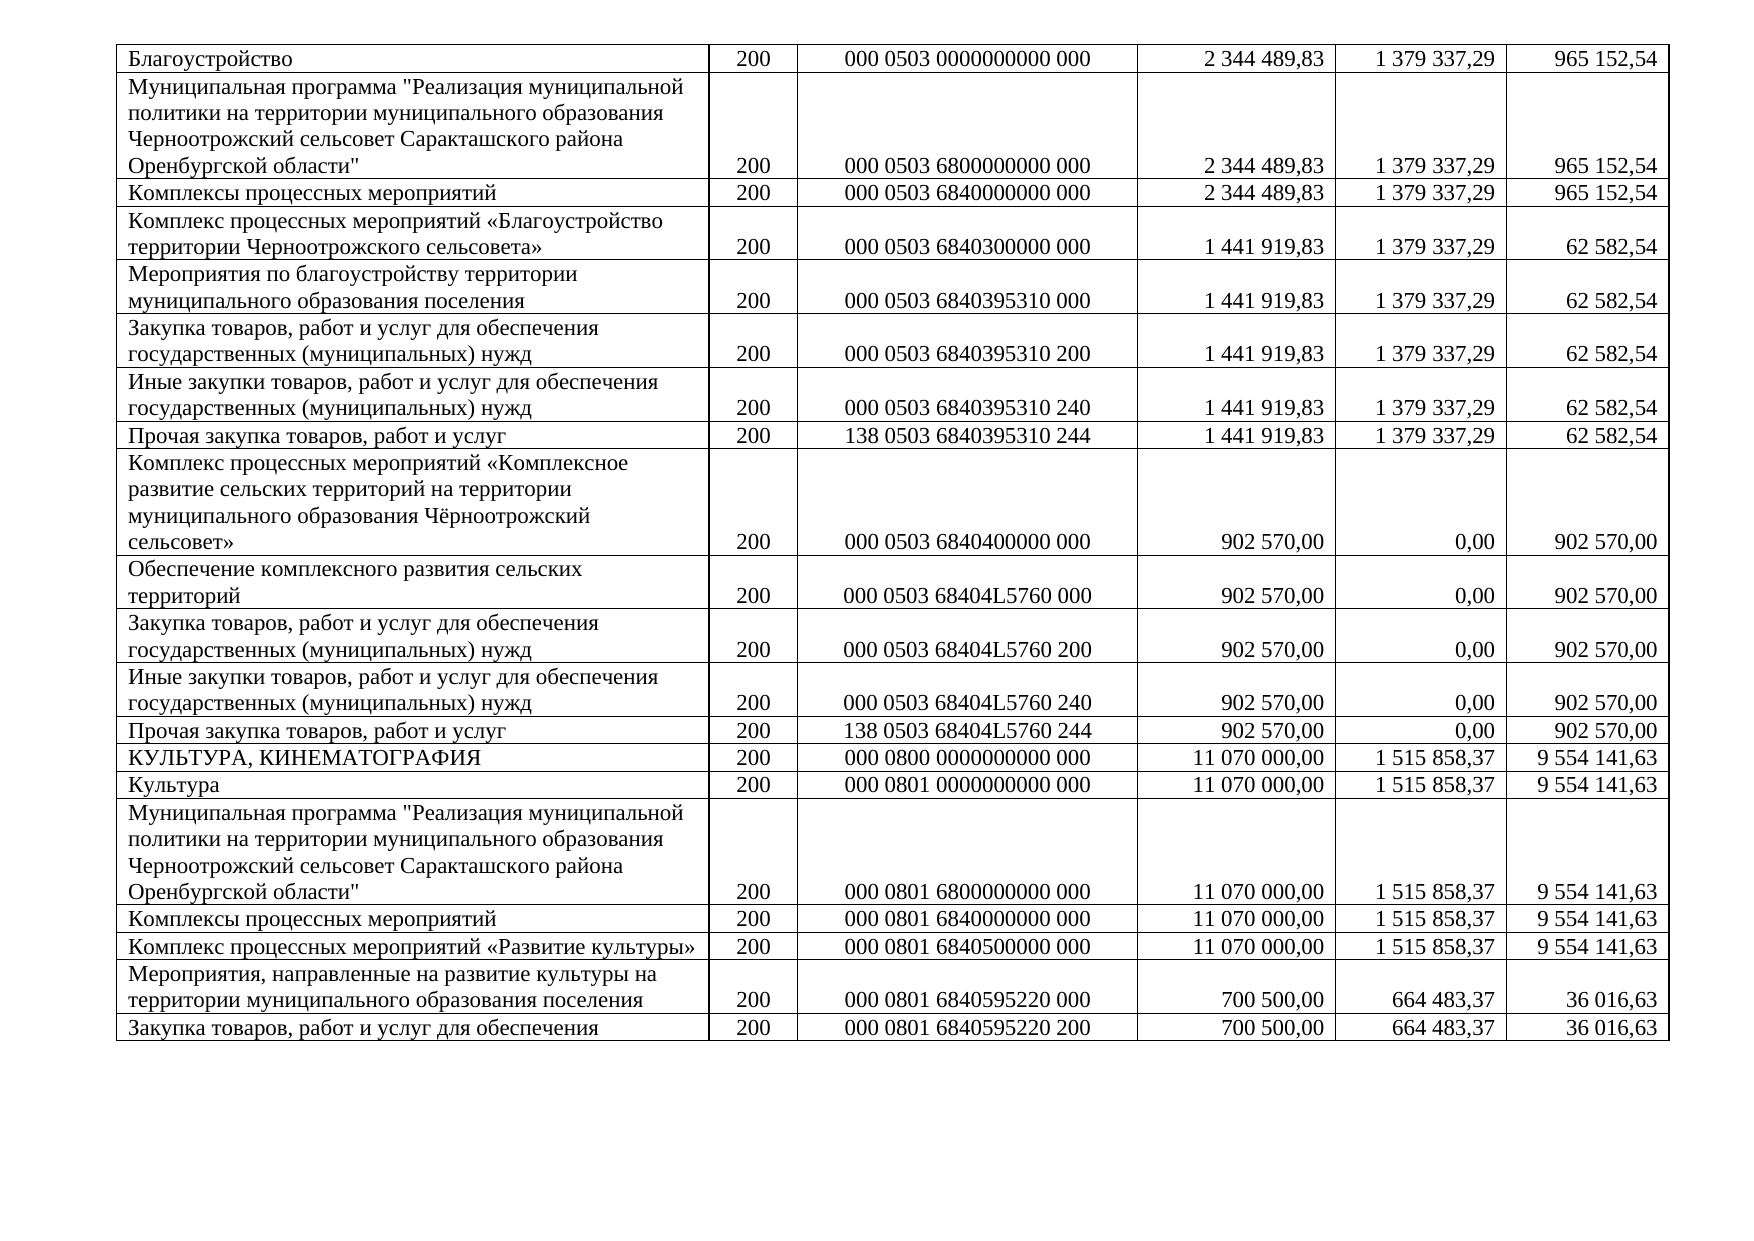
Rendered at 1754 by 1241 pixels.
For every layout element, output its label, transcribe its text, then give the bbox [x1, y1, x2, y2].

table_cell Культура [117, 772, 708, 798]
table_cell 000 0503 6840000000 000 [798, 179, 1137, 206]
table_cell 000 0503 6840395310 240 [798, 368, 1137, 421]
table_cell 000 0800 0000000000 000 [798, 744, 1137, 771]
table_cell 000 0503 68404L5760 200 [798, 609, 1137, 662]
table_cell 1 515 858,37 [1336, 799, 1506, 904]
table_cell 11 070 000,00 [1138, 744, 1335, 771]
table_cell Благоустройство [117, 45, 708, 72]
table_cell 1 441 919,83 [1138, 207, 1335, 259]
table_cell 200 [710, 556, 797, 608]
table_cell 000 0503 6840400000 000 [798, 449, 1137, 554]
table_cell 902 570,00 [1138, 609, 1335, 662]
table_cell 138 0503 68404L5760 244 [798, 717, 1137, 743]
table_cell 9 554 141,63 [1507, 933, 1668, 959]
table_cell 965 152,54 [1507, 73, 1668, 178]
table_cell 000 0503 6840395310 000 [798, 260, 1137, 313]
table_cell 902 570,00 [1507, 717, 1668, 743]
table_cell 902 570,00 [1138, 717, 1335, 743]
table_cell 9 554 141,63 [1507, 744, 1668, 771]
table_cell 200 [710, 772, 797, 798]
table_cell 902 570,00 [1507, 449, 1668, 554]
table_cell 0,00 [1336, 556, 1506, 608]
table_cell 200 [710, 314, 797, 367]
table_cell 000 0801 6840500000 000 [798, 933, 1137, 959]
table_cell Иные закупки товаров, работ и услуг для обеспечения государственных (муниципальных) нужд [117, 663, 708, 716]
table_cell 11 070 000,00 [1138, 905, 1335, 932]
table_cell 000 0503 6840395310 200 [798, 314, 1137, 367]
table_cell Прочая закупка товаров, работ и услуг [117, 717, 708, 743]
table_cell 1 441 919,83 [1138, 368, 1335, 421]
table_cell 664 483,37 [1336, 960, 1506, 1013]
table_cell 902 570,00 [1138, 663, 1335, 716]
table_cell 000 0503 0000000000 000 [798, 45, 1137, 72]
table_cell 1 379 337,29 [1336, 314, 1506, 367]
table_cell 200 [710, 449, 797, 554]
table_cell 965 152,54 [1507, 45, 1668, 72]
table_cell 11 070 000,00 [1138, 772, 1335, 798]
table_cell 902 570,00 [1507, 556, 1668, 608]
table_cell 62 582,54 [1507, 260, 1668, 313]
table_cell Комплекс процессных мероприятий «Комплексное развитие сельских территорий на территории муниципального образования Чёрноотрожский сельсовет» [117, 449, 708, 554]
table_cell 0,00 [1336, 449, 1506, 554]
table_cell Муниципальная программа "Реализация муниципальной политики на территории муниципального образования Черноотрожский сельсовет Саракташского района Оренбургской области" [117, 73, 708, 178]
table_cell 200 [710, 179, 797, 206]
table_cell Комплексы процессных мероприятий [117, 905, 708, 932]
table_cell 62 582,54 [1507, 314, 1668, 367]
table_cell 36 016,63 [1507, 960, 1668, 1013]
table_cell 902 570,00 [1138, 556, 1335, 608]
table_cell Комплексы процессных мероприятий [117, 179, 708, 206]
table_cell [117, 1014, 708, 1040]
table_cell 1 515 858,37 [1336, 744, 1506, 771]
table_cell 200 [710, 663, 797, 716]
table_cell 62 582,54 [1507, 368, 1668, 421]
table_cell 200 [710, 45, 797, 72]
table_cell 700 500,00 [1138, 960, 1335, 1013]
table_cell 62 582,54 [1507, 207, 1668, 259]
table_cell Иные закупки товаров, работ и услуг для обеспечения государственных (муниципальных) нужд [117, 368, 708, 421]
table_cell 000 0503 68404L5760 000 [798, 556, 1137, 608]
table_cell 138 0503 6840395310 244 [798, 422, 1137, 448]
table_cell 1 515 858,37 [1336, 905, 1506, 932]
table_cell 1 515 858,37 [1336, 933, 1506, 959]
table_cell 200 [710, 717, 797, 743]
table_cell 902 570,00 [1507, 663, 1668, 716]
table_cell 902 570,00 [1507, 609, 1668, 662]
table_cell 0,00 [1336, 609, 1506, 662]
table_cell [798, 1014, 1137, 1040]
table_cell 000 0801 0000000000 000 [798, 772, 1137, 798]
table_cell 200 [710, 368, 797, 421]
table_cell 200 [710, 799, 797, 904]
table_cell 200 [710, 73, 797, 178]
table_cell 0,00 [1336, 717, 1506, 743]
table_cell 664 483,37 [1336, 1014, 1506, 1040]
table_cell 2 344 489,83 [1138, 179, 1335, 206]
table_cell КУЛЬТУРА, КИНЕМАТОГРАФИЯ [117, 744, 708, 771]
table_cell Мероприятия, направленные на развитие культуры на территории муниципального образования поселения [117, 960, 708, 1013]
table_cell Муниципальная программа "Реализация муниципальной политики на территории муниципального образования Черноотрожский сельсовет Саракташского района Оренбургской области" [117, 799, 708, 904]
table_cell 36 016,63 [1507, 1014, 1668, 1040]
table_cell 200 [710, 422, 797, 448]
table_cell 1 379 337,29 [1336, 207, 1506, 259]
table_cell 9 554 141,63 [1507, 905, 1668, 932]
table_cell 200 [710, 260, 797, 313]
table_cell Комплекс процессных мероприятий «Развитие культуры» [117, 933, 708, 959]
table_cell 000 0801 6840595220 000 [798, 960, 1137, 1013]
table_cell 000 0801 6840000000 000 [798, 905, 1137, 932]
table_cell 200 [710, 1014, 797, 1040]
table_cell 1 515 858,37 [1336, 772, 1506, 798]
table_cell 200 [710, 905, 797, 932]
table_cell 200 [710, 960, 797, 1013]
table_cell 200 [710, 609, 797, 662]
table_cell 1 379 337,29 [1336, 179, 1506, 206]
table_cell 000 0503 68404L5760 240 [798, 663, 1137, 716]
table_cell Обеспечение комплексного развития сельских территорий [117, 556, 708, 608]
table_cell 000 0801 6800000000 000 [798, 799, 1137, 904]
table_cell 902 570,00 [1138, 449, 1335, 554]
table_cell Мероприятия по благоустройству территории муниципального образования поселения [117, 260, 708, 313]
table_cell 1 379 337,29 [1336, 260, 1506, 313]
table_cell 9 554 141,63 [1507, 772, 1668, 798]
table_cell 1 441 919,83 [1138, 314, 1335, 367]
table_cell 62 582,54 [1507, 422, 1668, 448]
table_cell 9 554 141,63 [1507, 799, 1668, 904]
table_cell Закупка товаров, работ и услуг для обеспечения государственных (муниципальных) нужд [117, 609, 708, 662]
table_cell 11 070 000,00 [1138, 933, 1335, 959]
table_cell 000 0503 6800000000 000 [798, 73, 1137, 178]
table_cell 1 379 337,29 [1336, 368, 1506, 421]
table_cell 200 [710, 933, 797, 959]
table_cell Закупка товаров, работ и услуг для обеспечения государственных (муниципальных) нужд [117, 314, 708, 367]
table_cell 2 344 489,83 [1138, 45, 1335, 72]
table_cell 965 152,54 [1507, 179, 1668, 206]
table_cell 000 0503 6840300000 000 [798, 207, 1137, 259]
table_cell 2 344 489,83 [1138, 73, 1335, 178]
table_cell Прочая закупка товаров, работ и услуг [117, 422, 708, 448]
table_cell 1 379 337,29 [1336, 45, 1506, 72]
table_cell Комплекс процессных мероприятий «Благоустройство территории Черноотрожского сельсовета» [117, 207, 708, 259]
table_cell 1 441 919,83 [1138, 422, 1335, 448]
table_cell 200 [710, 744, 797, 771]
table_cell 11 070 000,00 [1138, 799, 1335, 904]
table_cell 1 379 337,29 [1336, 422, 1506, 448]
table_cell 700 500,00 [1138, 1014, 1335, 1040]
table_cell 200 [710, 207, 797, 259]
table_cell 1 379 337,29 [1336, 73, 1506, 178]
table_cell 1 441 919,83 [1138, 260, 1335, 313]
table_cell 0,00 [1336, 663, 1506, 716]
